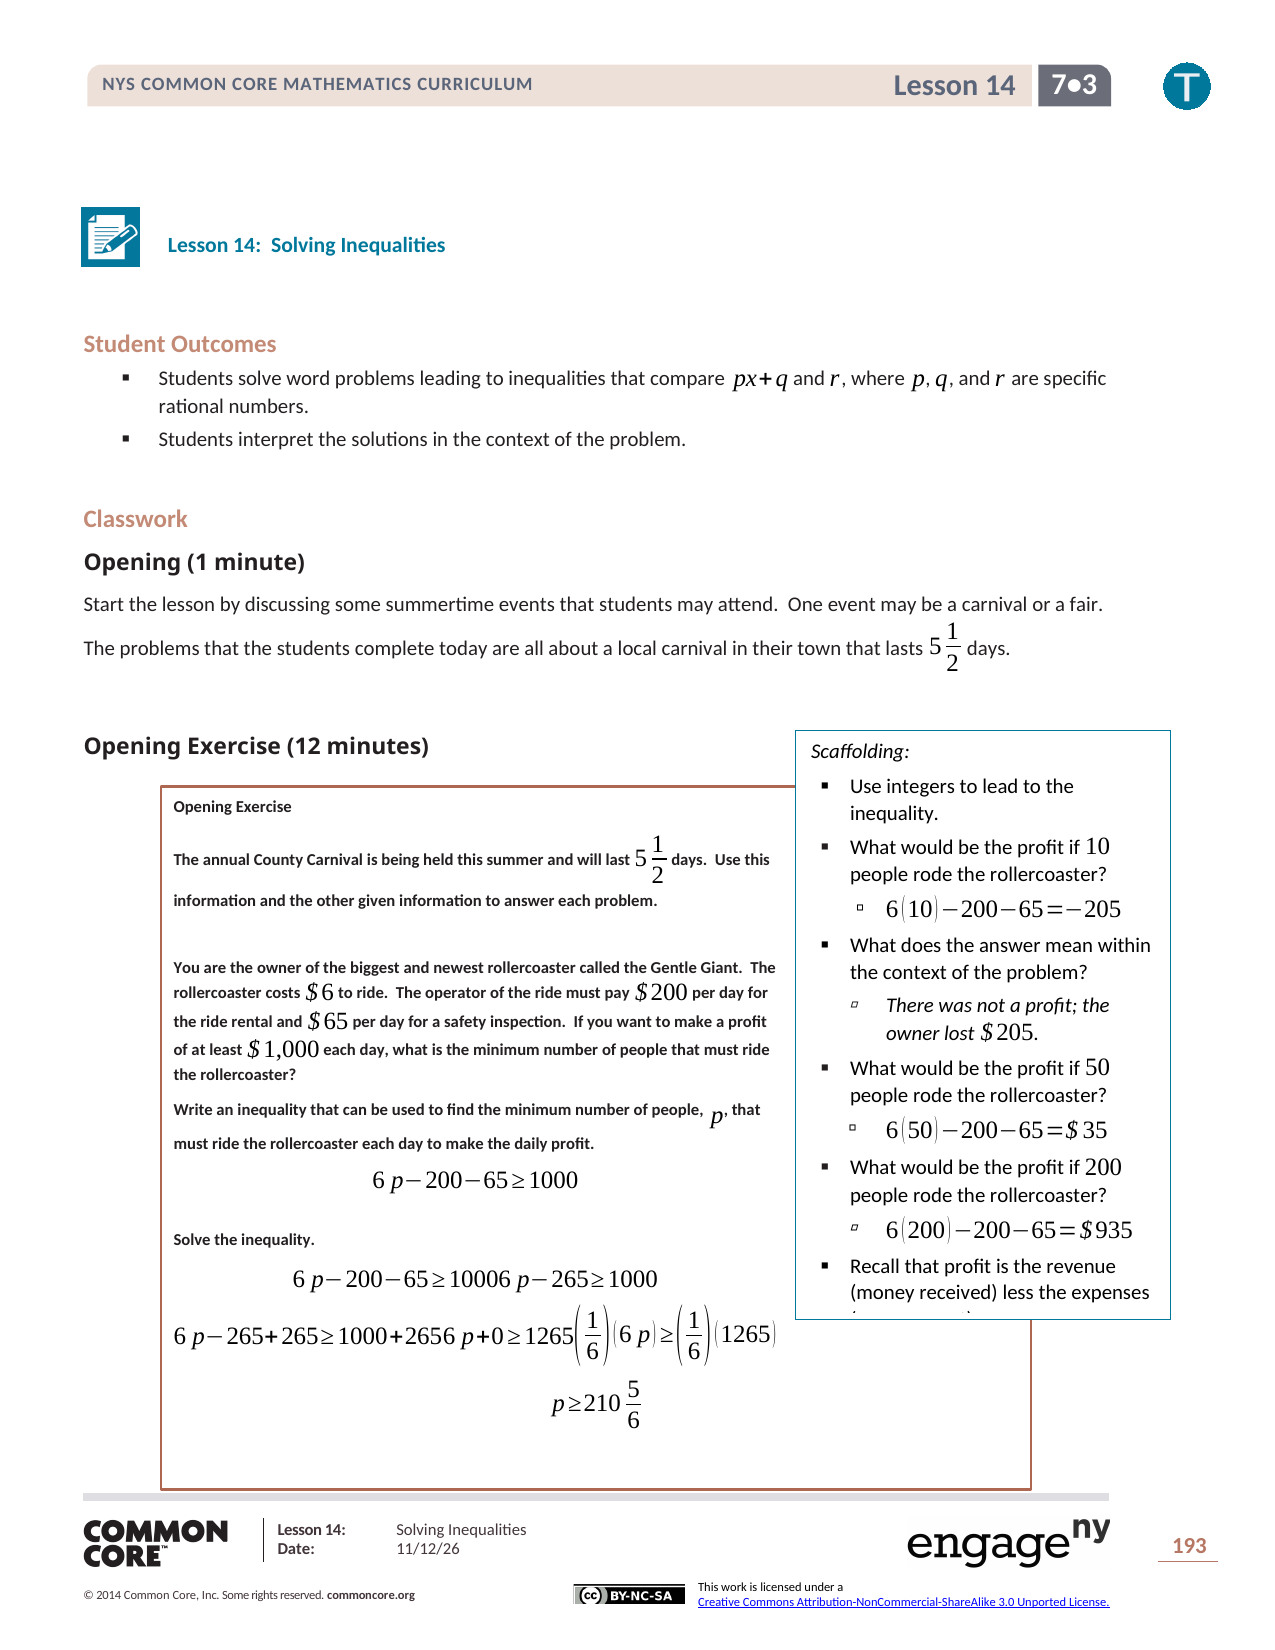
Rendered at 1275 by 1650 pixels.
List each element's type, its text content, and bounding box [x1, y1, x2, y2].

text Solve the inequality. [173, 1208, 795, 1249]
text Students interpret the solutions in the context of the problem. [121, 426, 1108, 451]
text Classwork [83, 504, 1108, 533]
text Lesson 14: Solving Inequalities [83, 191, 1108, 262]
text You are the owner of the biggest and newest rollercoaster called the Gentle Giant. The rollercoaster costs to ride. The operator of the ride must pay per day for the ride rental and per day for a safety inspection. If you want to make a profit of at least each day, what is the minimum number of people that must ride the rollercoaster? [173, 958, 795, 1085]
picture [89, 216, 127, 259]
picture [906, 1515, 1110, 1569]
table_header [72, 200, 149, 275]
list Opening Exercise (12 minutes) [83, 730, 795, 761]
text Start the lesson by discussing some summertime events that students may attend. One event may be a carnival or a fair. The problems that the students complete today are all about a local carnival in their town that lasts days. [83, 591, 1108, 677]
text The annual County Carnival is being held this summer and will last days. Use this information and the other given information to answer each problem. [173, 830, 795, 910]
text Student Outcomes [83, 329, 1108, 358]
picture [572, 1584, 685, 1604]
text Opening Exercise [173, 775, 795, 817]
text Opening (1 minute) [83, 546, 1108, 577]
picture [79, 1515, 232, 1572]
text Write an inequality that can be used to find the minimum number of people, , that must ride the rollercoaster each day to make the daily profit. [173, 1098, 795, 1153]
text Students solve word problems leading to inequalities that compare and , where , , and are specific rational numbers. [121, 364, 1108, 418]
